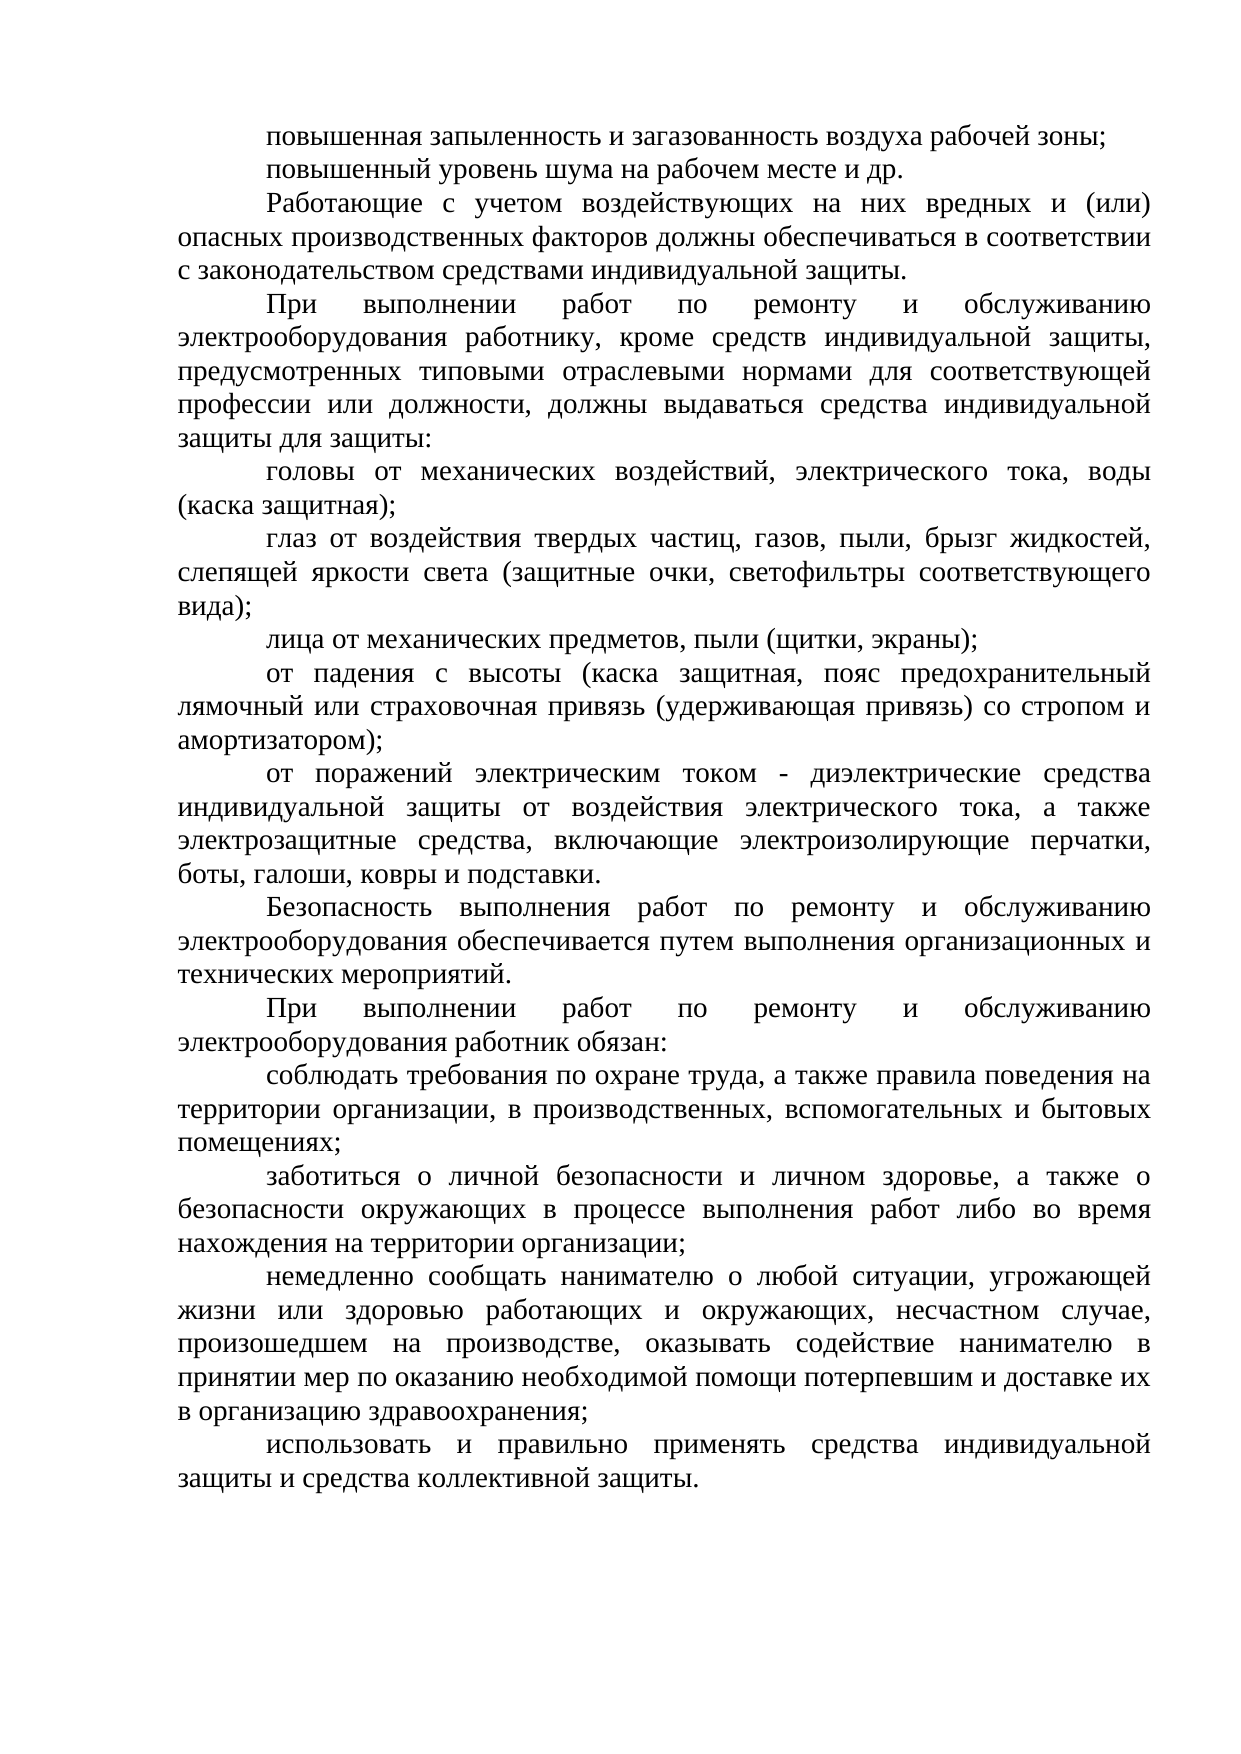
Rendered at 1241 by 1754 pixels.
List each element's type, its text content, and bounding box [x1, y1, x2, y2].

text от поражений электрическим током - диэлектрические средства индивидуальной защиты от воздействия электрического тока, а также электрозащитные средства, включающие электроизолирующие перчатки, боты, галоши, ковры и подставки. [177, 755, 1152, 889]
text Работающие с учетом воздействующих на них вредных и (или) опасных производственных факторов должны обеспечиваться в соответствии с законодательством средствами индивидуальной защиты. [177, 185, 1152, 286]
text При выполнении работ по ремонту и обслуживанию электрооборудования работнику, кроме средств индивидуальной защиты, предусмотренных типовыми отраслевыми нормами для соответствующей профессии или должности, должны выдаваться средства индивидуальной защиты для защиты: [177, 286, 1152, 453]
text головы от механических воздействий, электрического тока, воды (каска защитная); [177, 453, 1152, 521]
text использовать и правильно применять средства индивидуальной защиты и средства коллективной защиты. [177, 1426, 1152, 1493]
text Безопасность выполнения работ по ремонту и обслуживанию электрооборудования обеспечивается путем выполнения организационных и технических мероприятий. [177, 889, 1152, 990]
text При выполнении работ по ремонту и обслуживанию электрооборудования работник обязан: [177, 990, 1152, 1057]
text лица от механических предметов, пыли (щитки, экраны); [177, 621, 1152, 655]
text заботиться о личной безопасности и личном здоровье, а также о безопасности окружающих в процессе выполнения работ либо во время нахождения на территории организации; [177, 1158, 1152, 1258]
text повышенный уровень шума на рабочем месте и др. [177, 152, 1152, 185]
text соблюдать требования по охране труда, а также правила поведения на территории организации, в производственных, вспомогательных и бытовых помещениях; [177, 1057, 1152, 1158]
text от падения с высоты (каска защитная, пояс предохранительный лямочный или страховочная привязь (удерживающая привязь) со стропом и амортизатором); [177, 655, 1152, 755]
text глаз от воздействия твердых частиц, газов, пыли, брызг жидкостей, слепящей яркости света (защитные очки, светофильтры соответствующего вида); [177, 521, 1152, 621]
text немедленно сообщать нанимателю о любой ситуации, угрожающей жизни или здоровью работающих и окружающих, несчастном случае, произошедшем на производстве, оказывать содействие нанимателю в принятии мер по оказанию необходимой помощи потерпевшим и доставке их в организацию здравоохранения; [177, 1258, 1152, 1426]
text повышенная запыленность и загазованность воздуха рабочей зоны; [177, 118, 1152, 152]
